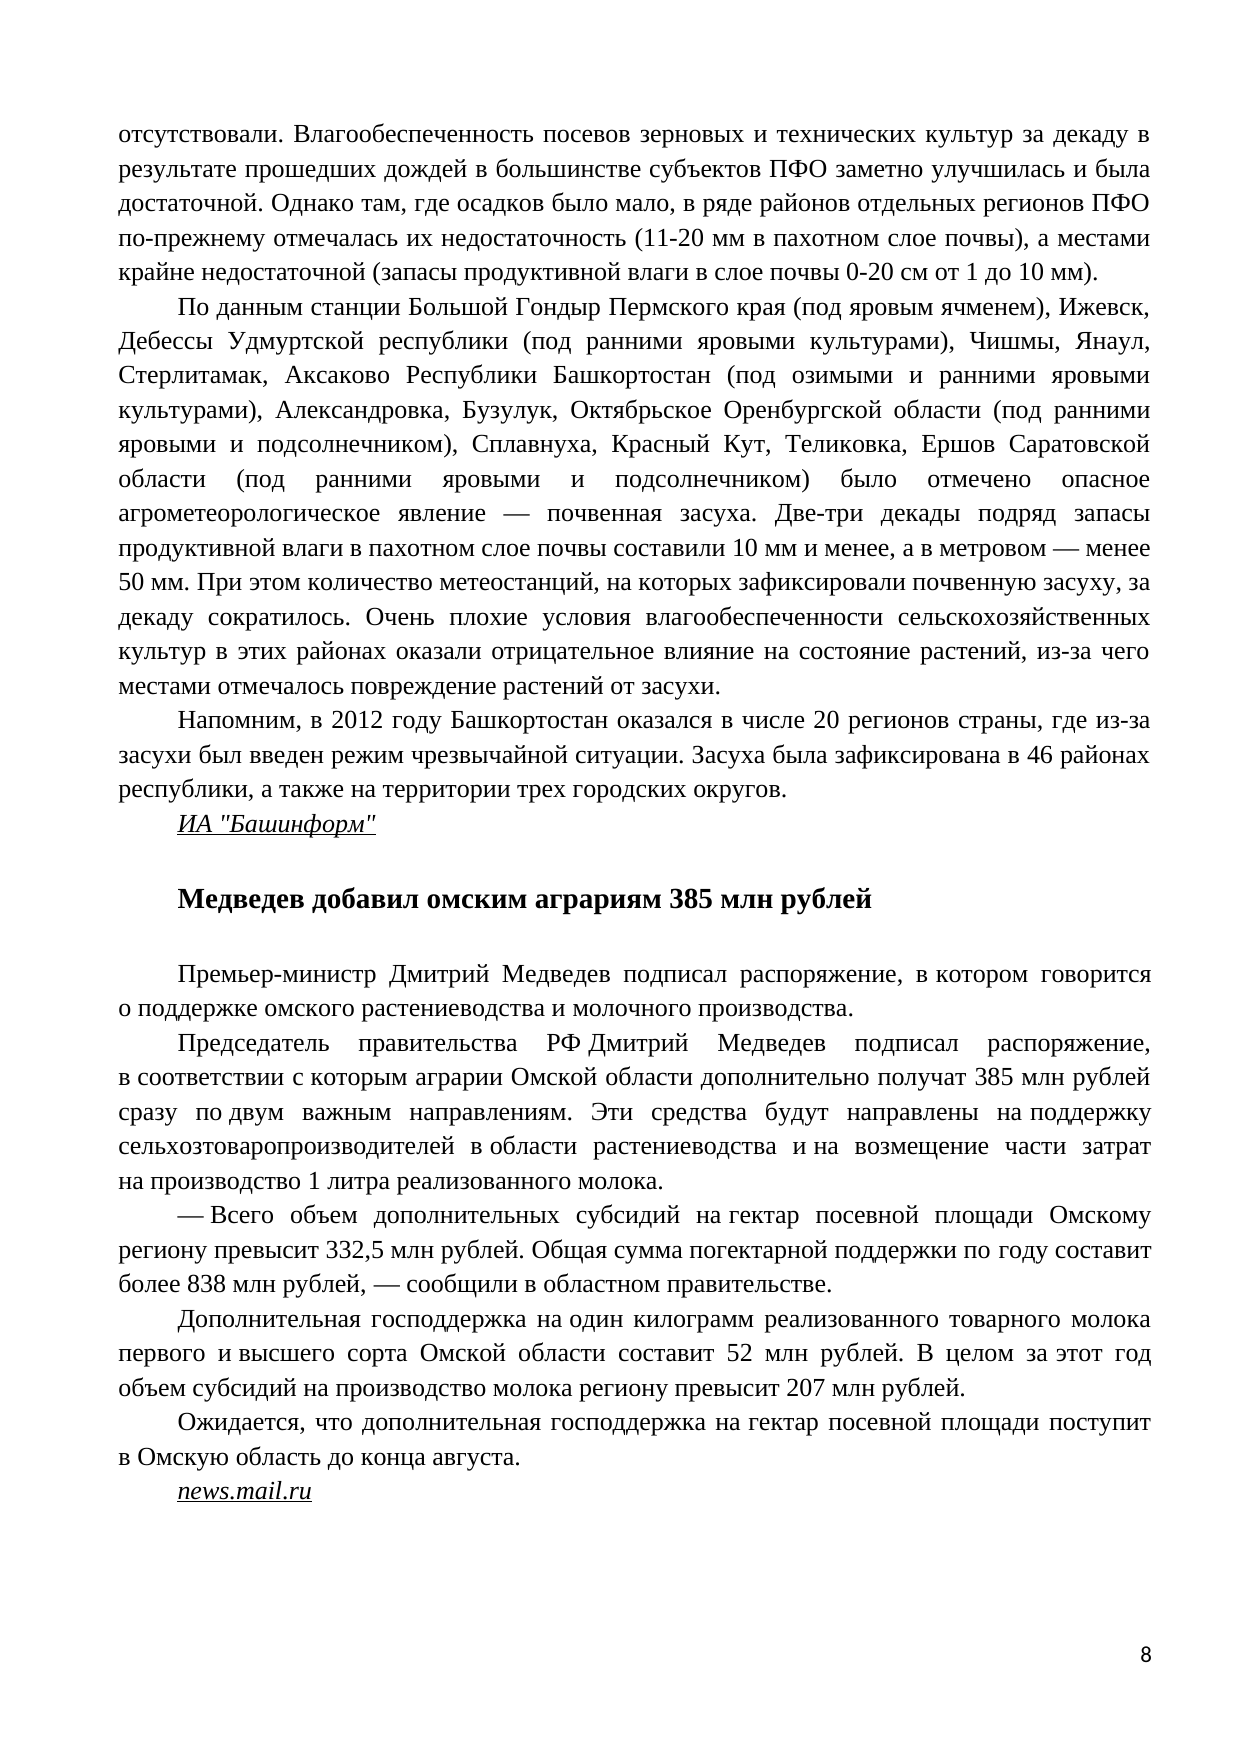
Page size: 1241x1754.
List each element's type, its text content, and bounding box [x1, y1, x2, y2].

text Медведев добавил омским аграриям 385 млн рублей [118, 881, 1152, 914]
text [118, 118, 1152, 286]
text — Всего объем дополнительных субсидий на гектар посевной площади Омскому региону превысит 332,5 млн рублей. Общая сумма погектарной поддержки по году составит более 838 млн рублей, — сообщили в областном правительстве. [118, 1199, 1152, 1298]
text Председатель правительства РФ Дмитрий Медведев подписал распоряжение, в соответствии с которым аграрии Омской области дополнительно получат 385 млн рублей сразу по двум важным направлениям. Эти средства будут направлены на поддержку сельхозтоваропроизводителей в области растениеводства и на возмещение части затрат на производство 1 литра реализованного молока. [118, 1027, 1152, 1195]
text ИА "Башинформ" [118, 808, 1152, 838]
text Дополнительная господдержка на один килограмм реализованного товарного молока первого и высшего сорта Омской области составит 52 млн рублей. В целом за этот год объем субсидий на производство молока региону превысит 207 млн рублей. [118, 1303, 1152, 1402]
text Ожидается, что дополнительная господдержка на гектар посевной площади поступит в Омскую область до конца августа. [118, 1406, 1152, 1471]
text news.mail.ru [118, 1475, 1152, 1505]
text Напомним, в 2012 году Башкортостан оказался в числе 20 регионов страны, где из-за засухи был введен режим чрезвычайной ситуации. Засуха была зафиксирована в 46 районах республики, а также на территории трех городских округов. [118, 704, 1152, 803]
text Премьер-министр Дмитрий Медведев подписал распоряжение, в котором говорится о поддержке омского растениеводства и молочного производства. [118, 958, 1152, 1022]
text По данным станции Большой Гондыр Пермского края (под яровым ячменем), Ижевск, Дебессы Удмуртской республики (под ранними яровыми культурами), Чишмы, Янаул, Стерлитамак, Аксаково Республики Башкортостан (под озимыми и ранними яровыми культурами), Александровка, Бузулук, Октябрьское Оренбургской области (под ранними яровыми и подсолнечником), Сплавнуха, Красный Кут, Теликовка, Ершов Саратовской области (под ранними яровыми и подсолнечником) было отмечено опасное агрометеорологическое явление — почвенная засуха. Две-три декады подряд запасы продуктивной влаги в пахотном слое почвы составили 10 мм и менее, а в метровом — менее 50 мм. При этом количество метеостанций, на которых зафиксировали почвенную засуху, за декаду сократилось. Очень плохие условия влагообеспеченности сельскохозяйственных культур в этих районах оказали отрицательное влияние на состояние растений, из-за чего местами отмечалось повреждение растений от засухи. [118, 291, 1152, 700]
